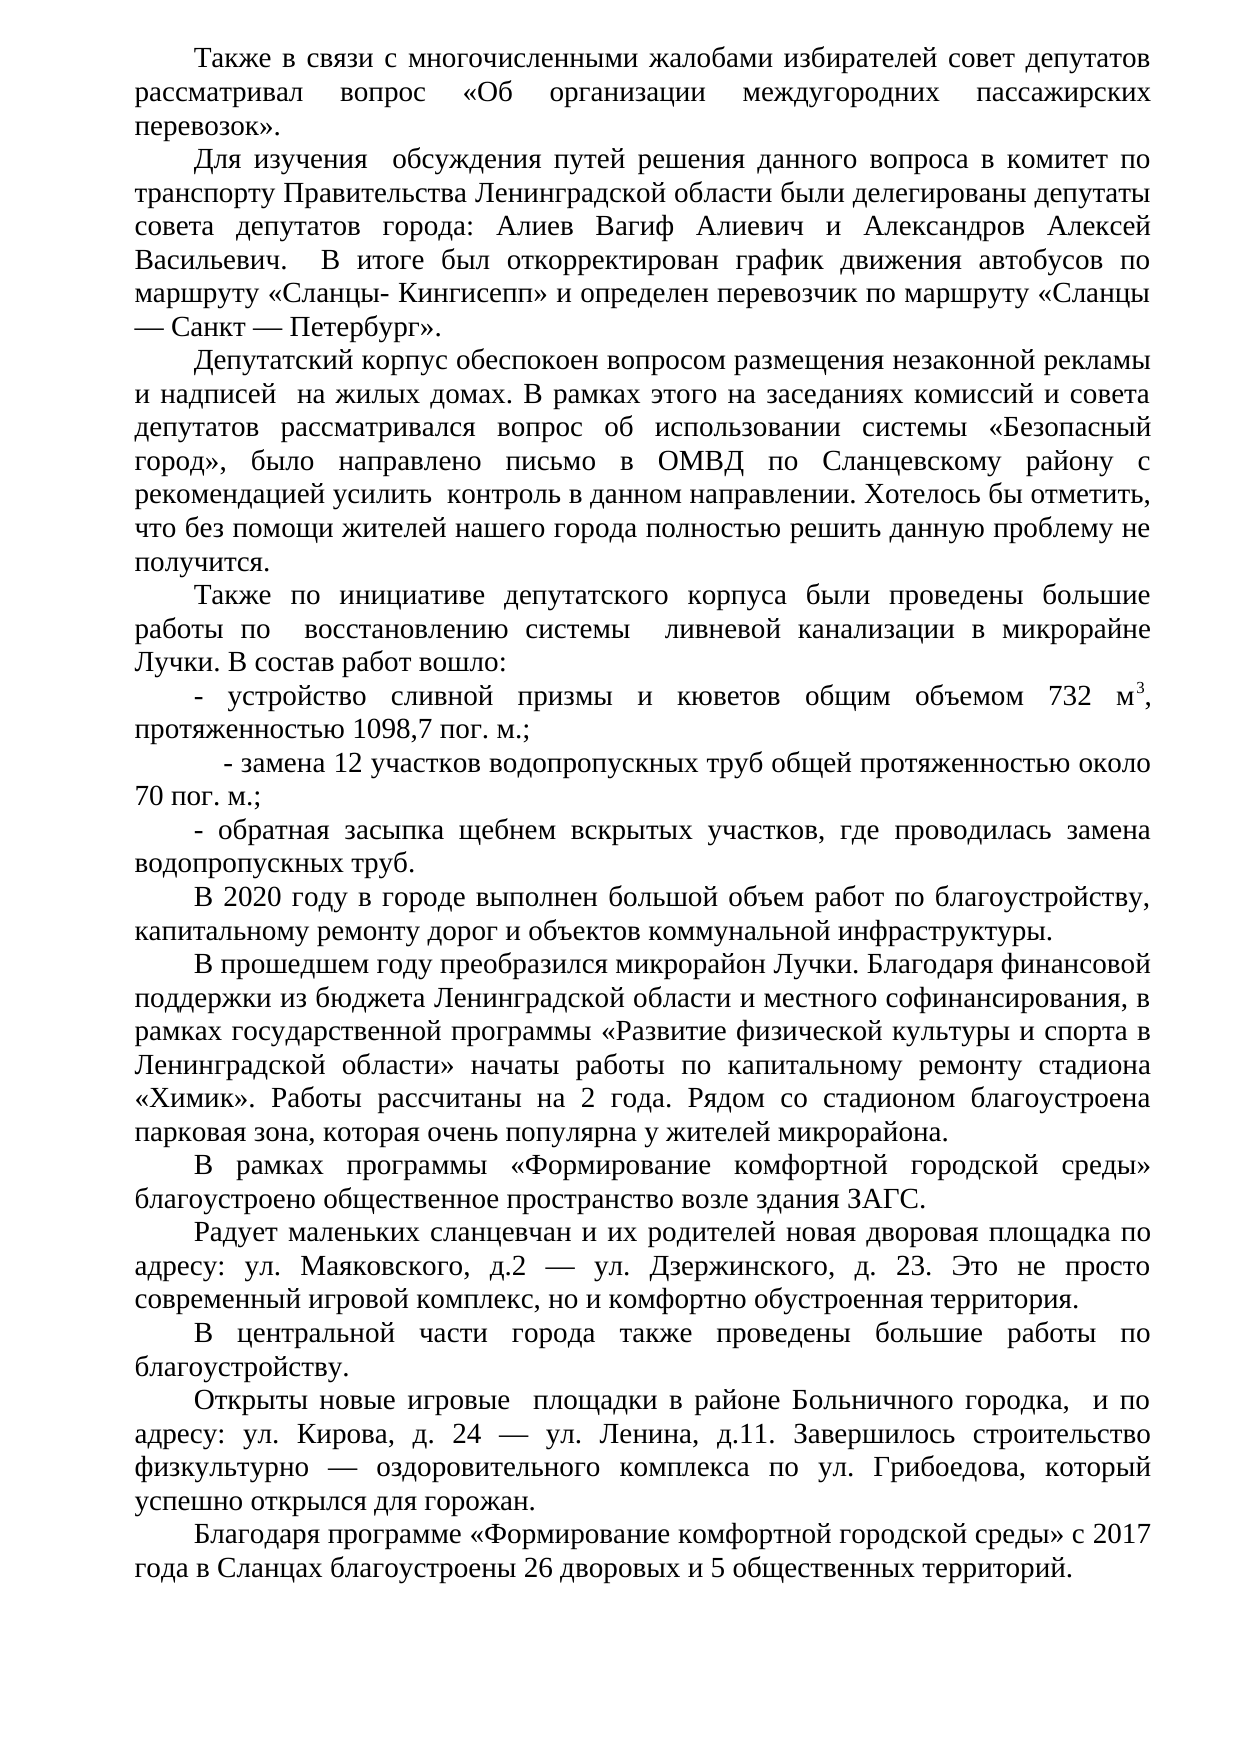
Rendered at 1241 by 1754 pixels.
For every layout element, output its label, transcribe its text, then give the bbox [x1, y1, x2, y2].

text - замена 12 участков водопропускных труб общей протяженностью около 70 пог. м.; [134, 745, 1152, 812]
text В прошедшем году преобразился микрорайон Лучки. Благодаря финансовой поддержки из бюджета Ленинградской области и местного софинансирования, в рамках государственной программы «Развитие физической культуры и спорта в Ленинградской области» начаты работы по капитальному ремонту стадиона «Химик». Работы рассчитаны на 2 года. Рядом со стадионом благоустроена парковая зона, которая очень популярна у жителей микрорайона. [134, 946, 1152, 1147]
text Благодаря программе «Формирование комфортной городской среды» с 2017 года в Сланцах благоустроены 26 дворовых и 5 общественных территорий. [134, 1516, 1152, 1583]
text Депутатский корпус обеспокоен вопросом размещения незаконной рекламы и надписей на жилых домах. В рамках этого на заседаниях комиссий и совета депутатов рассматривался вопрос об использовании системы «Безопасный город», было направлено письмо в ОМВД по Сланцевскому району с рекомендацией усилить контроль в данном направлении. Хотелось бы отметить, что без помощи жителей нашего города полностью решить данную проблему не получится. [134, 342, 1152, 577]
text Также по инициативе депутатского корпуса были проведены большие работы по восстановлению системы ливневой канализации в микрорайне Лучки. В состав работ вошло: [134, 577, 1152, 678]
text В рамках программы «Формирование комфортной городской среды» благоустроено общественное пространство возле здания ЗАГС. [134, 1147, 1152, 1214]
text В центральной части города также проведены большие работы по благоустройству. [134, 1315, 1152, 1382]
text Открыты новые игровые площадки в районе Больничного городка, и по адресу: ул. Кирова, д. 24 — ул. Ленина, д.11. Завершилось строительство физкультурно — оздоровительного комплекса по ул. Грибоедова, который успешно открылся для горожан. [134, 1382, 1152, 1516]
text - обратная засыпка щебнем вскрытых участков, где проводилась замена водопропускных труб. [134, 812, 1152, 879]
text Также в связи с многочисленными жалобами избирателей совет депутатов рассматривал вопрос «Об организации междугородних пассажирских перевозок». [134, 41, 1152, 141]
text В 2020 году в городе выполнен большой объем работ по благоустройству, капитальному ремонту дорог и объектов коммунальной инфраструктуры. [134, 879, 1152, 946]
text Для изучения обсуждения путей решения данного вопроса в комитет по транспорту Правительства Ленинградской области были делегированы депутаты совета депутатов города: Алиев Вагиф Алиевич и Александров Алексей Васильевич. В итоге был откорректирован график движения автобусов по маршруту «Сланцы- Кингисепп» и определен перевозчик по маршруту «Сланцы — Санкт — Петербург». [134, 141, 1152, 342]
text - устройство сливной призмы и кюветов общим объемом 732 м3, протяженностью 1098,7 пог. м.; [134, 678, 1152, 745]
text Радует маленьких сланцевчан и их родителей новая дворовая площадка по адресу: ул. Маяковского, д.2 — ул. Дзержинского, д. 23. Это не просто современный игровой комплекс, но и комфортно обустроенная территория. [134, 1214, 1152, 1315]
